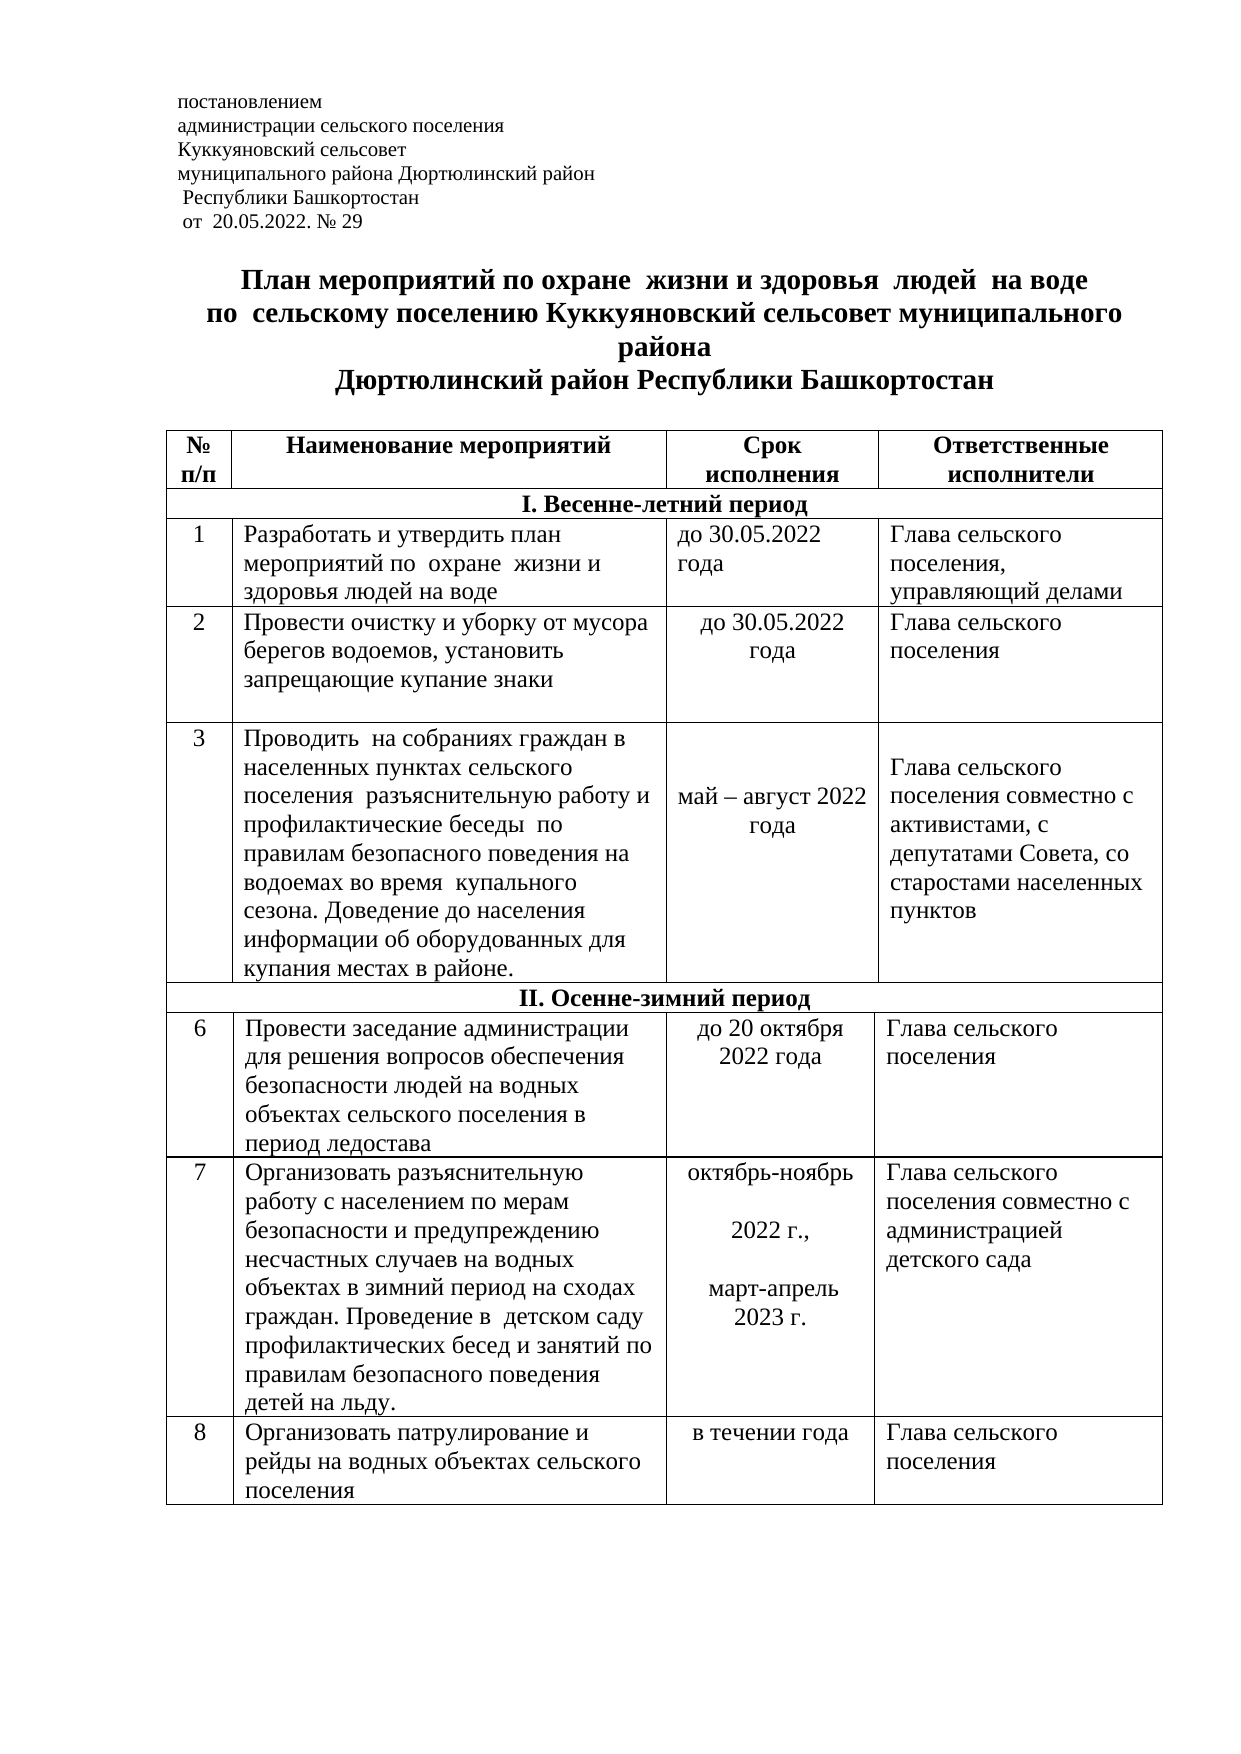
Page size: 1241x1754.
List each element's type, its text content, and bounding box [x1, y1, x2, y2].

table_cell май – август 2022 года [667, 723, 878, 982]
table_cell Проводить на собраниях граждан в населенных пунктах сельского поселения разъяснительную работу и профилактические беседы по правилам безопасного поведения на водоемах во время купального сезона. Доведение до населения информации об оборудованных для купания местах в районе. [233, 723, 666, 982]
table_cell 2 [167, 607, 232, 722]
table_cell Организовать разъяснительную работу с населением по мерам безопасности и предупреждению несчастных случаев на водных объектах в зимний период на сходах граждан. Проведение в детском саду профилактических бесед и занятий по правилам безопасного поведения детей на льду. [234, 1158, 666, 1416]
table_cell октябрь-ноябрь 2022 г., март-апрель 2023 г. [667, 1158, 874, 1416]
table_cell I. Весенне-летний период [167, 489, 1162, 518]
table_cell в течении года [667, 1417, 874, 1503]
table_cell Разработать и утвердить план мероприятий по охране жизни и здоровья людей на воде [233, 519, 666, 606]
table_header № п/п [167, 431, 231, 488]
text по сельскому поселению Куккуяновский сельсовет муниципального района [177, 295, 1152, 362]
table_cell 7 [167, 1158, 233, 1416]
table_cell II. Осенне-зимний период [167, 983, 1162, 1012]
table_cell Глава сельского поселения совместно с активистами, с депутатами Совета, со старостами населенных пунктов [879, 723, 1162, 982]
table_cell 1 [167, 519, 232, 606]
table_cell 3 [167, 723, 232, 982]
table_cell Глава сельского поселения [875, 1417, 1162, 1503]
table_cell 8 [167, 1417, 233, 1503]
table_cell Провести заседание администрации для решения вопросов обеспечения безопасности людей на водных объектах сельского поселения в период ледостава [234, 1013, 666, 1156]
table_cell Глава сельского поселения [879, 607, 1162, 722]
table_cell до 20 октября 2022 года [667, 1013, 874, 1156]
table_header Наименование мероприятий [232, 431, 666, 488]
text План мероприятий по охране жизни и здоровья людей на воде [177, 262, 1152, 295]
table_cell до 30.05.2022 года [667, 519, 878, 606]
table_cell до 30.05.2022 года [667, 607, 878, 722]
table_cell Глава сельского поселения, управляющий делами [879, 519, 1162, 606]
table_cell Глава сельского поселения [875, 1013, 1162, 1156]
table_header Срок исполнения [667, 431, 878, 488]
table_cell Глава сельского поселения совместно с администрацией детского сада [875, 1158, 1162, 1416]
table_cell Организовать патрулирование и рейды на водных объектах сельского поселения [234, 1417, 666, 1503]
text Дюртюлинский район Республики Башкортостан [177, 362, 1152, 396]
table_cell Провести очистку и уборку от мусора берегов водоемов, установить запрещающие купание знаки [233, 607, 666, 722]
table_header Ответственные исполнители [879, 431, 1162, 488]
table_cell 6 [167, 1013, 233, 1156]
